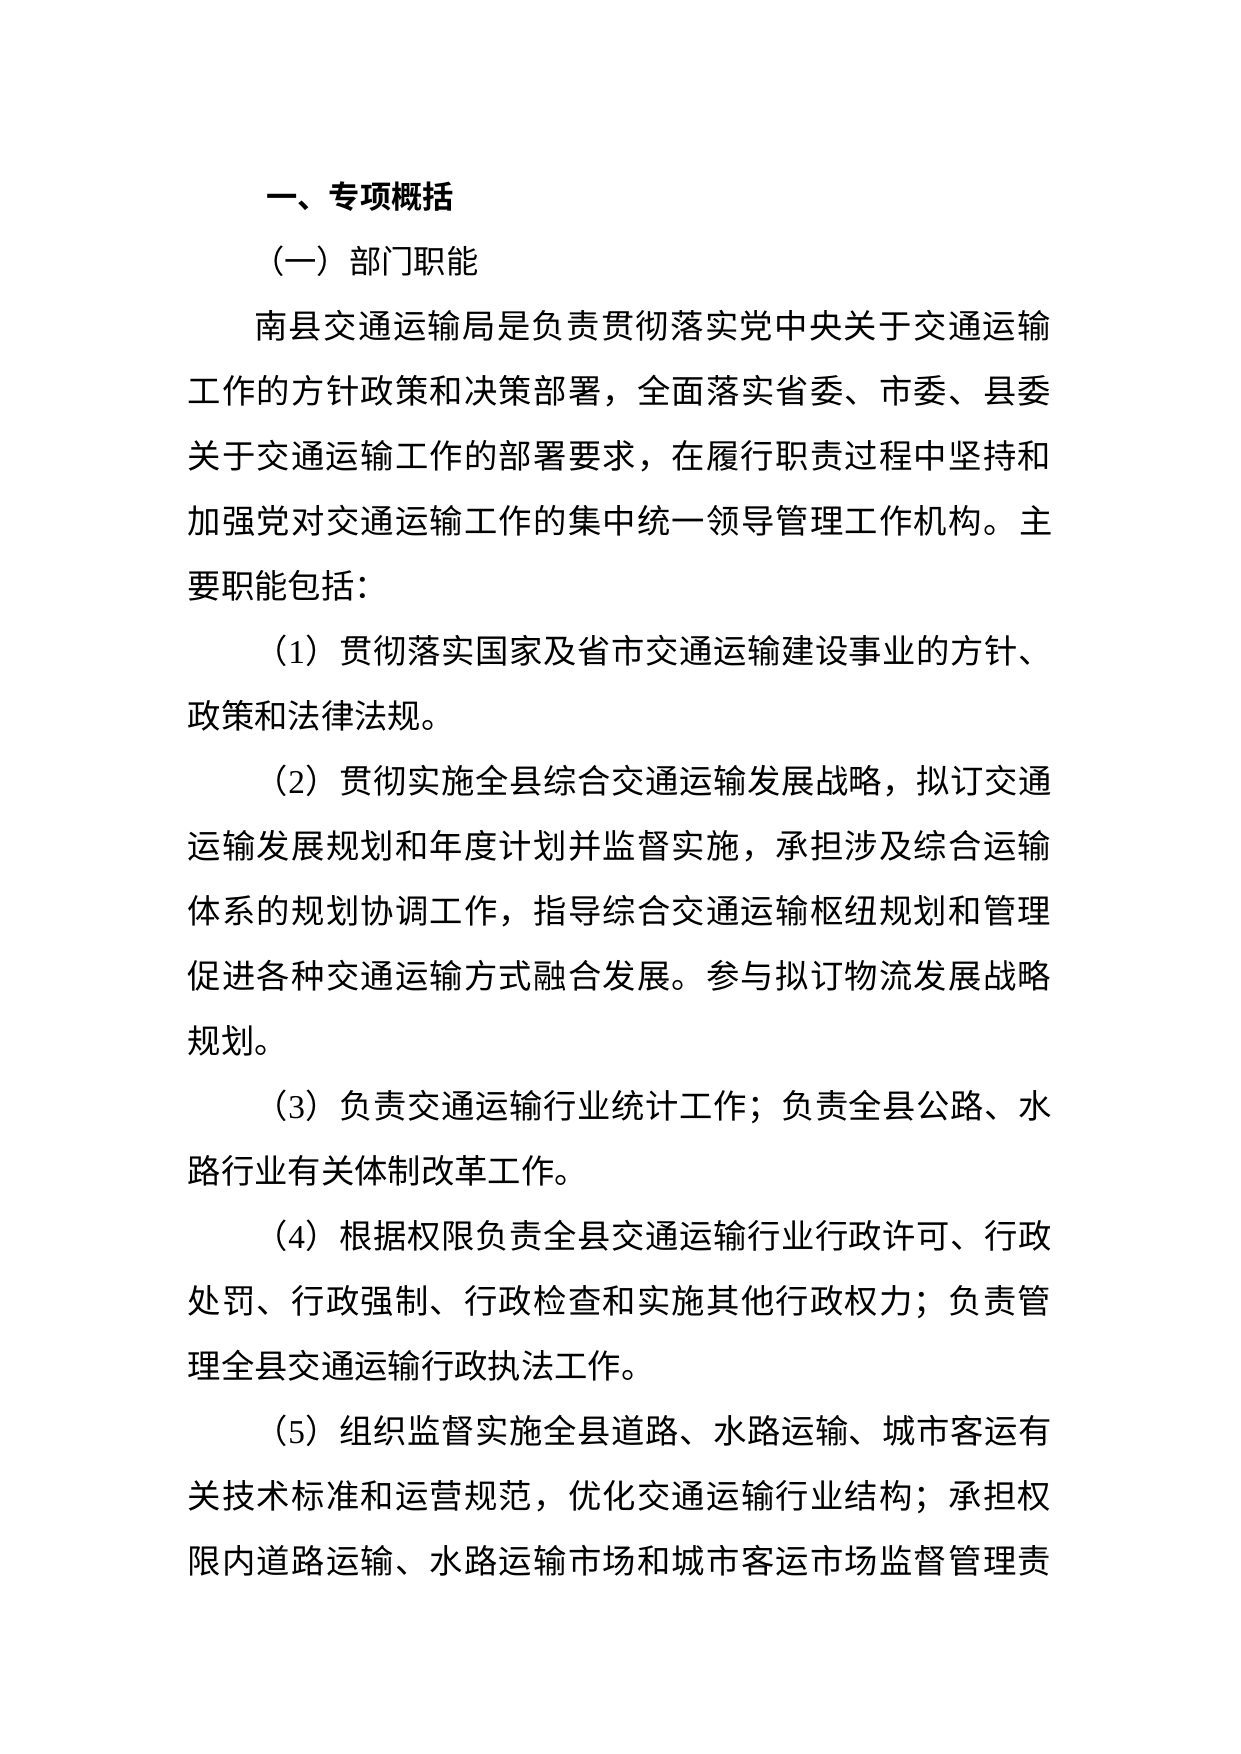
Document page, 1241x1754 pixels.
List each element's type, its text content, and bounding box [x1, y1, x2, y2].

text （3）负责交通运输行业统计工作；负责全县公路、水路行业有关体制改革工作。 [187, 1072, 1053, 1202]
text （4）根据权限负责全县交通运输行业行政许可、行政处罚、行政强制、行政检查和实施其他行政权力；负责管理全县交通运输行政执法工作。 [187, 1202, 1053, 1397]
text （2）贯彻实施全县综合交通运输发展战略，拟订交通运输发展规划和年度计划并监督实施，承担涉及综合运输体系的规划协调工作，指导综合交通运输枢纽规划和管理，促进各种交通运输方式融合发展。参与拟订物流发展战略、规划。 [187, 747, 1053, 1072]
text 一、专项概括 [187, 162, 1053, 227]
text （1）贯彻落实国家及省市交通运输建设事业的方针、政策和法律法规。 [187, 617, 1053, 747]
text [187, 1397, 1053, 1592]
text 南县交通运输局是负责贯彻落实党中央关于交通运输工作的方针政策和决策部署，全面落实省委、市委、县委关于交通运输工作的部署要求，在履行职责过程中坚持和加强党对交通运输工作的集中统一领导管理工作机构。主要职能包括： [187, 292, 1053, 617]
text （一）部门职能 [187, 227, 1053, 292]
